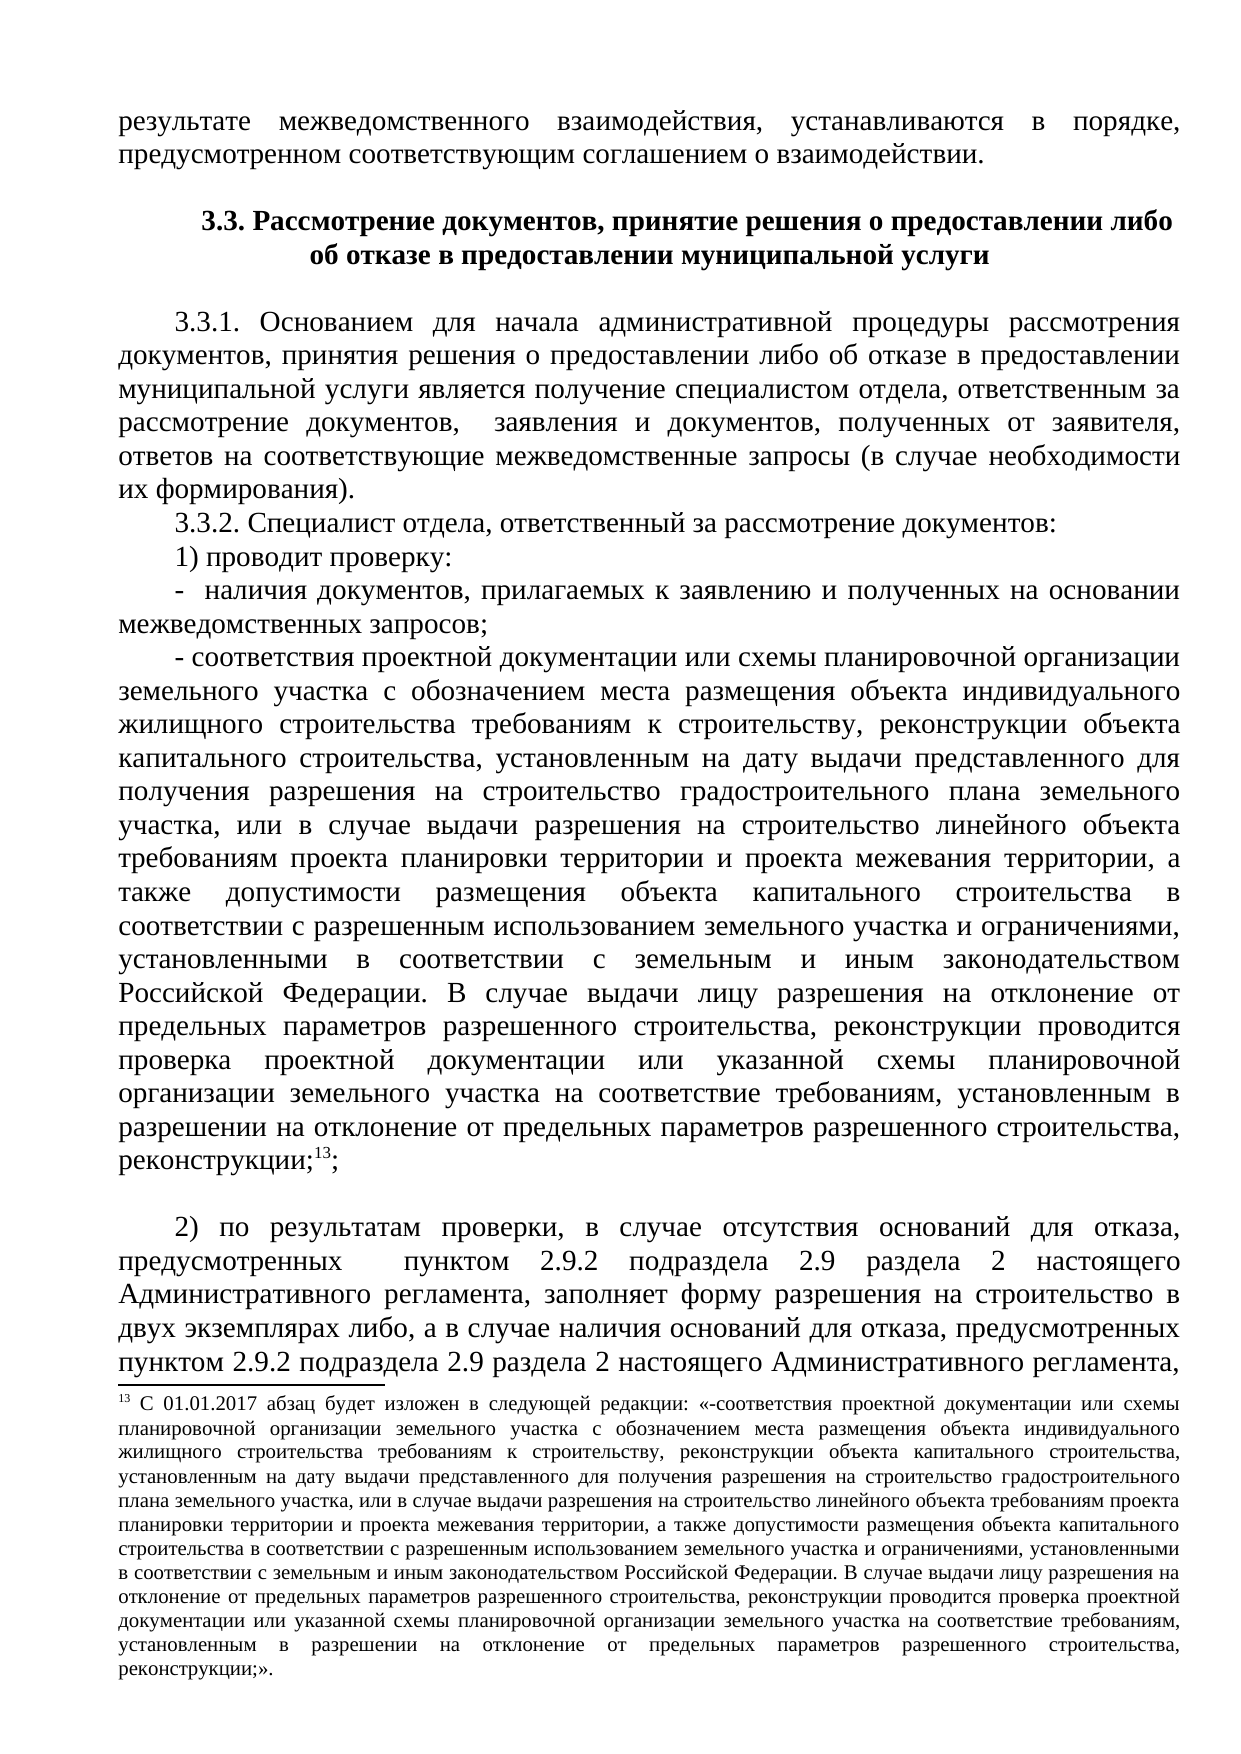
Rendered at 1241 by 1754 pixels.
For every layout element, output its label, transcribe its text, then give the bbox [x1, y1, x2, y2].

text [118, 1209, 1181, 1377]
text - соответствия проектной документации или схемы планировочной организации земельного участка с обозначением места размещения объекта индивидуального жилищного строительства требованиям к строительству, реконструкции объекта капитального строительства, установленным на дату выдачи представленного для получения разрешения на строительство градостроительного плана земельного участка, или в случае выдачи разрешения на строительство линейного объекта требованиям проекта планировки территории и проекта межевания территории, а также допустимости размещения объекта капитального строительства в соответствии с разрешенным использованием земельного участка и ограничениями, установленными в соответствии с земельным и иным законодательством Российской Федерации. В случае выдачи лицу разрешения на отклонение от предельных параметров разрешенного строительства, реконструкции проводится проверка проектной документации или указанной схемы планировочной организации земельного участка на соответствие требованиям, установленным в разрешении на отклонение от предельных параметров разрешенного строительства, реконструкции;; [118, 639, 1181, 1176]
text 3.3.2. Специалист отдела, ответственный за рассмотрение документов: [118, 505, 1181, 539]
text 3.3. Рассмотрение документов, принятие решения о предоставлении либо об отказе в предоставлении муниципальной услуги [118, 203, 1181, 270]
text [118, 103, 1181, 170]
text 1) проводит проверку: [118, 539, 1181, 572]
text - наличия документов, прилагаемых к заявлению и полученных на основании межведомственных запросов; [118, 572, 1181, 639]
text 3.3.1. Основанием для начала административной процедуры рассмотрения документов, принятия решения о предоставлении либо об отказе в предоставлении муниципальной услуги является получение специалистом отдела, ответственным за рассмотрение документов, заявления и документов, полученных от заявителя, ответов на соответствующие межведомственные запросы (в случае необходимости их формирования). [118, 304, 1181, 505]
